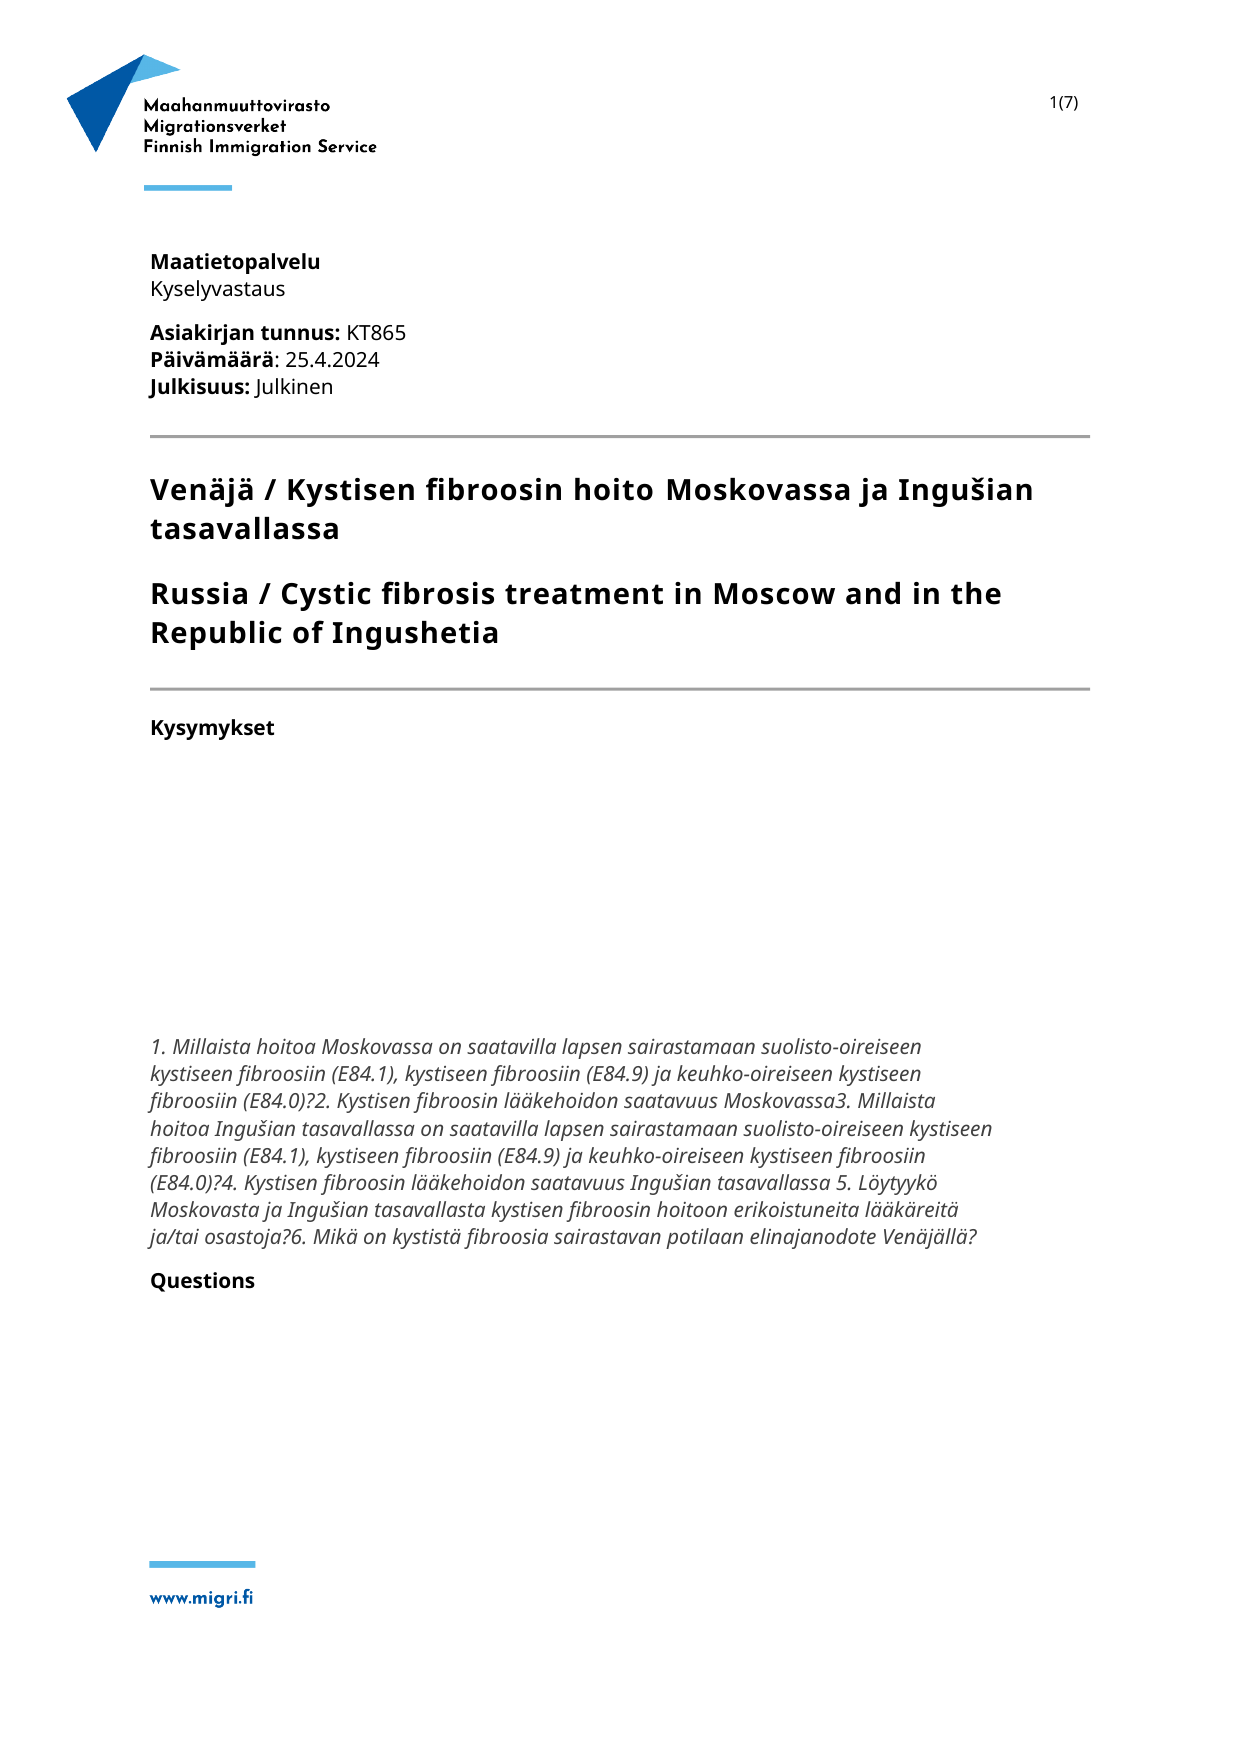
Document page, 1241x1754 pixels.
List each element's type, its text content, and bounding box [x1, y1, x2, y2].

text Moskovassa ja Ingušian tasavallassa [150, 469, 1090, 548]
text Kysymykset [150, 713, 1090, 741]
text Maatietopalvelu [150, 248, 1090, 275]
picture [66, 54, 377, 191]
picture [149, 1561, 256, 1608]
text Päivämäärä: 25.4.2024 [150, 346, 1090, 373]
text Asiakirjan tunnus: KT865 [150, 319, 1090, 346]
text Julkisuus: Julkinen [150, 373, 1090, 400]
text Questions [150, 1266, 1090, 1295]
text Kyselyvastaus [150, 275, 1090, 302]
